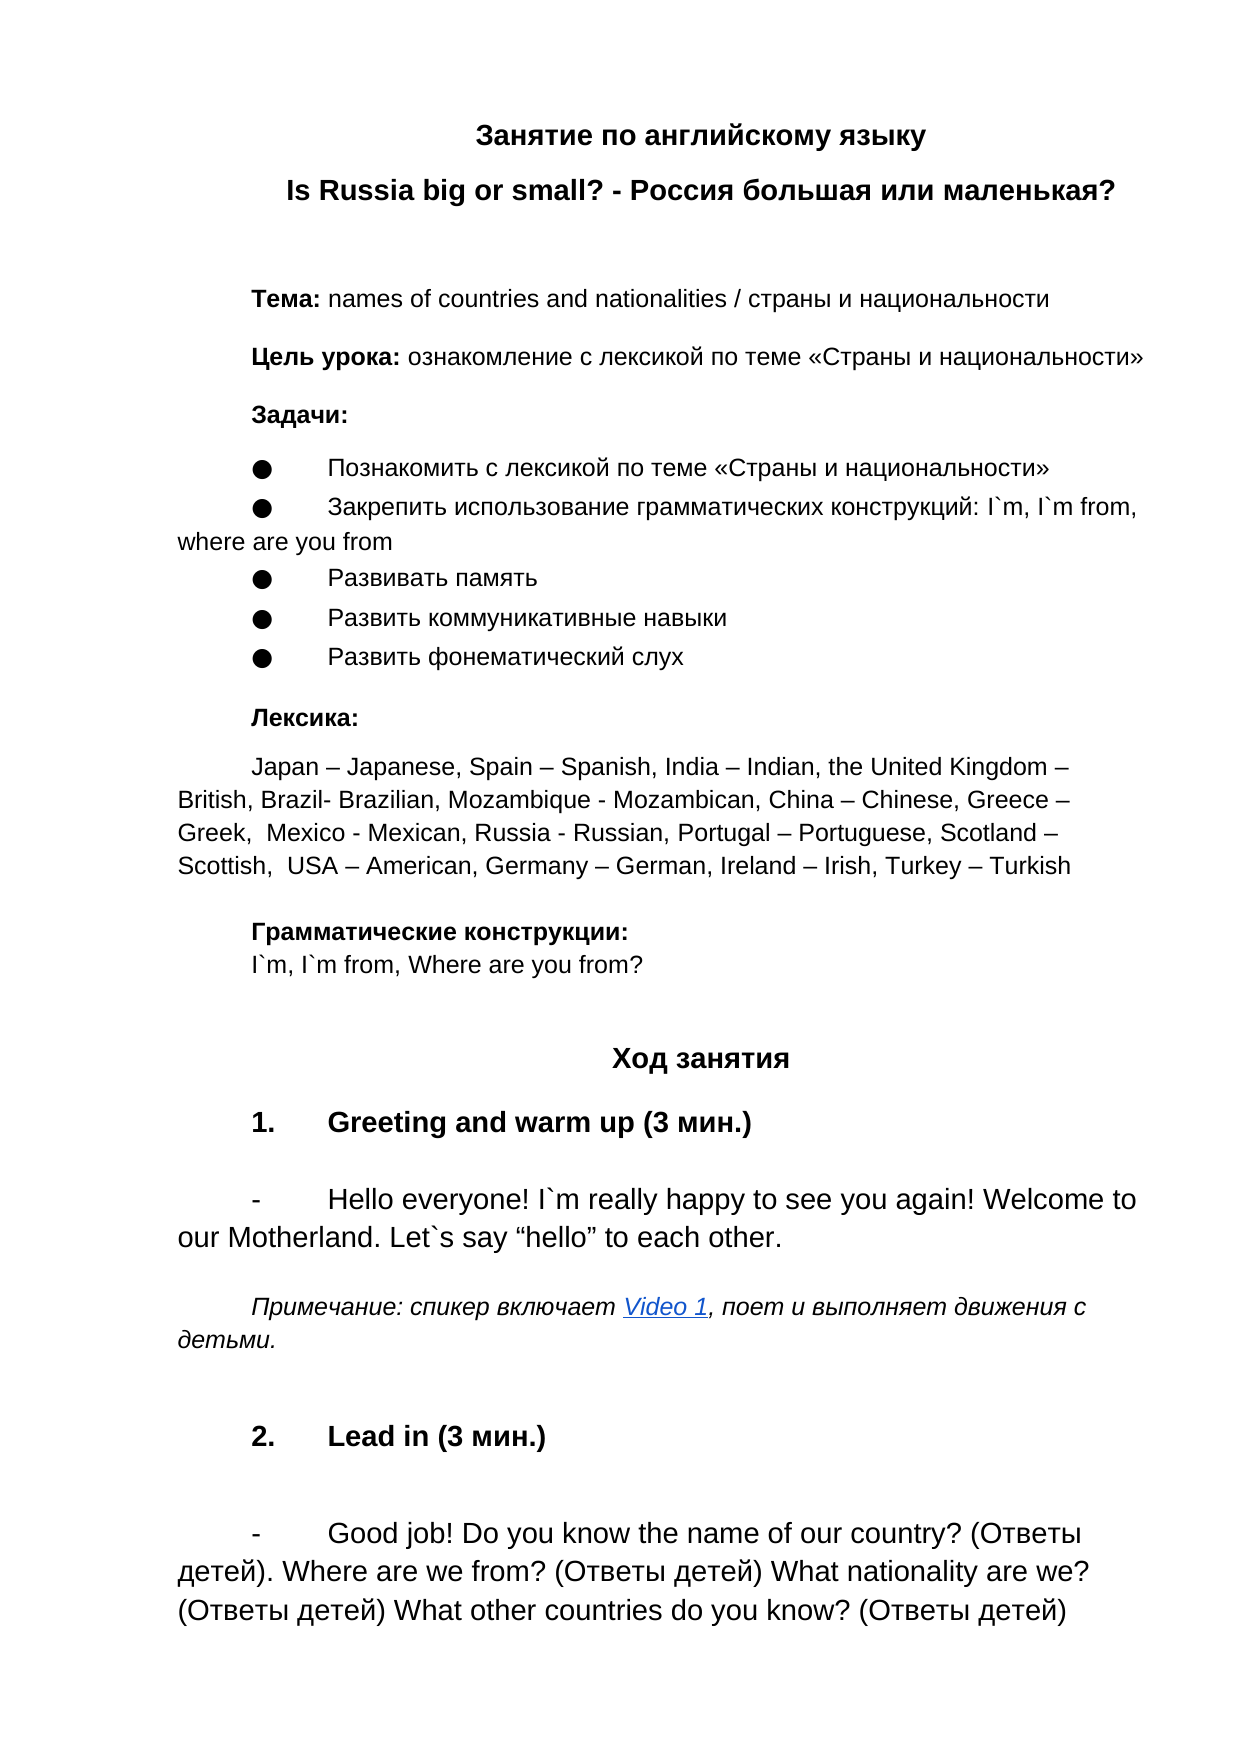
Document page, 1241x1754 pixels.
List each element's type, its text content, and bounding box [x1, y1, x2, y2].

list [177, 1516, 1152, 1626]
text Japan – Japanese, Spain – Spanish, India – Indian, the United Kingdom – British, Brazil- Brazilian, Mozambique - Mozambican, China – Chinese, Greece – Greek, Mexico - Mexican, Russia - Russian, Portugal – Portuguese, Scotland – Scottish, USA – American, Germany – German, Ireland – Irish, Turkey – Turkish [177, 752, 1152, 880]
list Hello everyone! I`m really happy to see you again! Welcome to our Motherland. Let`s say “hello” to each other. [177, 1182, 1152, 1254]
list Развить фонематический слух [177, 638, 1152, 672]
text Грамматические конструкции: [177, 917, 1152, 946]
text Ход занятия [177, 1041, 1151, 1075]
text Is Russia big or small? - Россия большая или маленькая? [177, 173, 1152, 207]
text Лексика: [177, 702, 1152, 731]
text Примечание: спикер включает Video 1, поет и выполняет движения с детьми. [177, 1292, 1152, 1354]
list Закрепить использование грамматических конструкций: I`m, I`m from, where are you from [177, 489, 1152, 556]
list Развивать память [177, 560, 1152, 594]
text Тема: names of countries and nationalities / страны и национальности [177, 284, 1152, 312]
list Познакомить с лексикой по теме «Страны и национальности» [177, 449, 1152, 483]
text Цель урока: ознакомление с лексикой по теме «Страны и национальности» [177, 342, 1152, 371]
list Развить коммуникативные навыки [177, 599, 1152, 633]
list Greeting and warm up (3 мин.) [177, 1105, 1152, 1138]
text I`m, I`m from, Where are you from? [177, 950, 1152, 979]
text Задачи: [177, 400, 1152, 428]
text Занятие по английскому языку [177, 118, 1151, 152]
list Lead in (3 мин.) [177, 1419, 1152, 1453]
